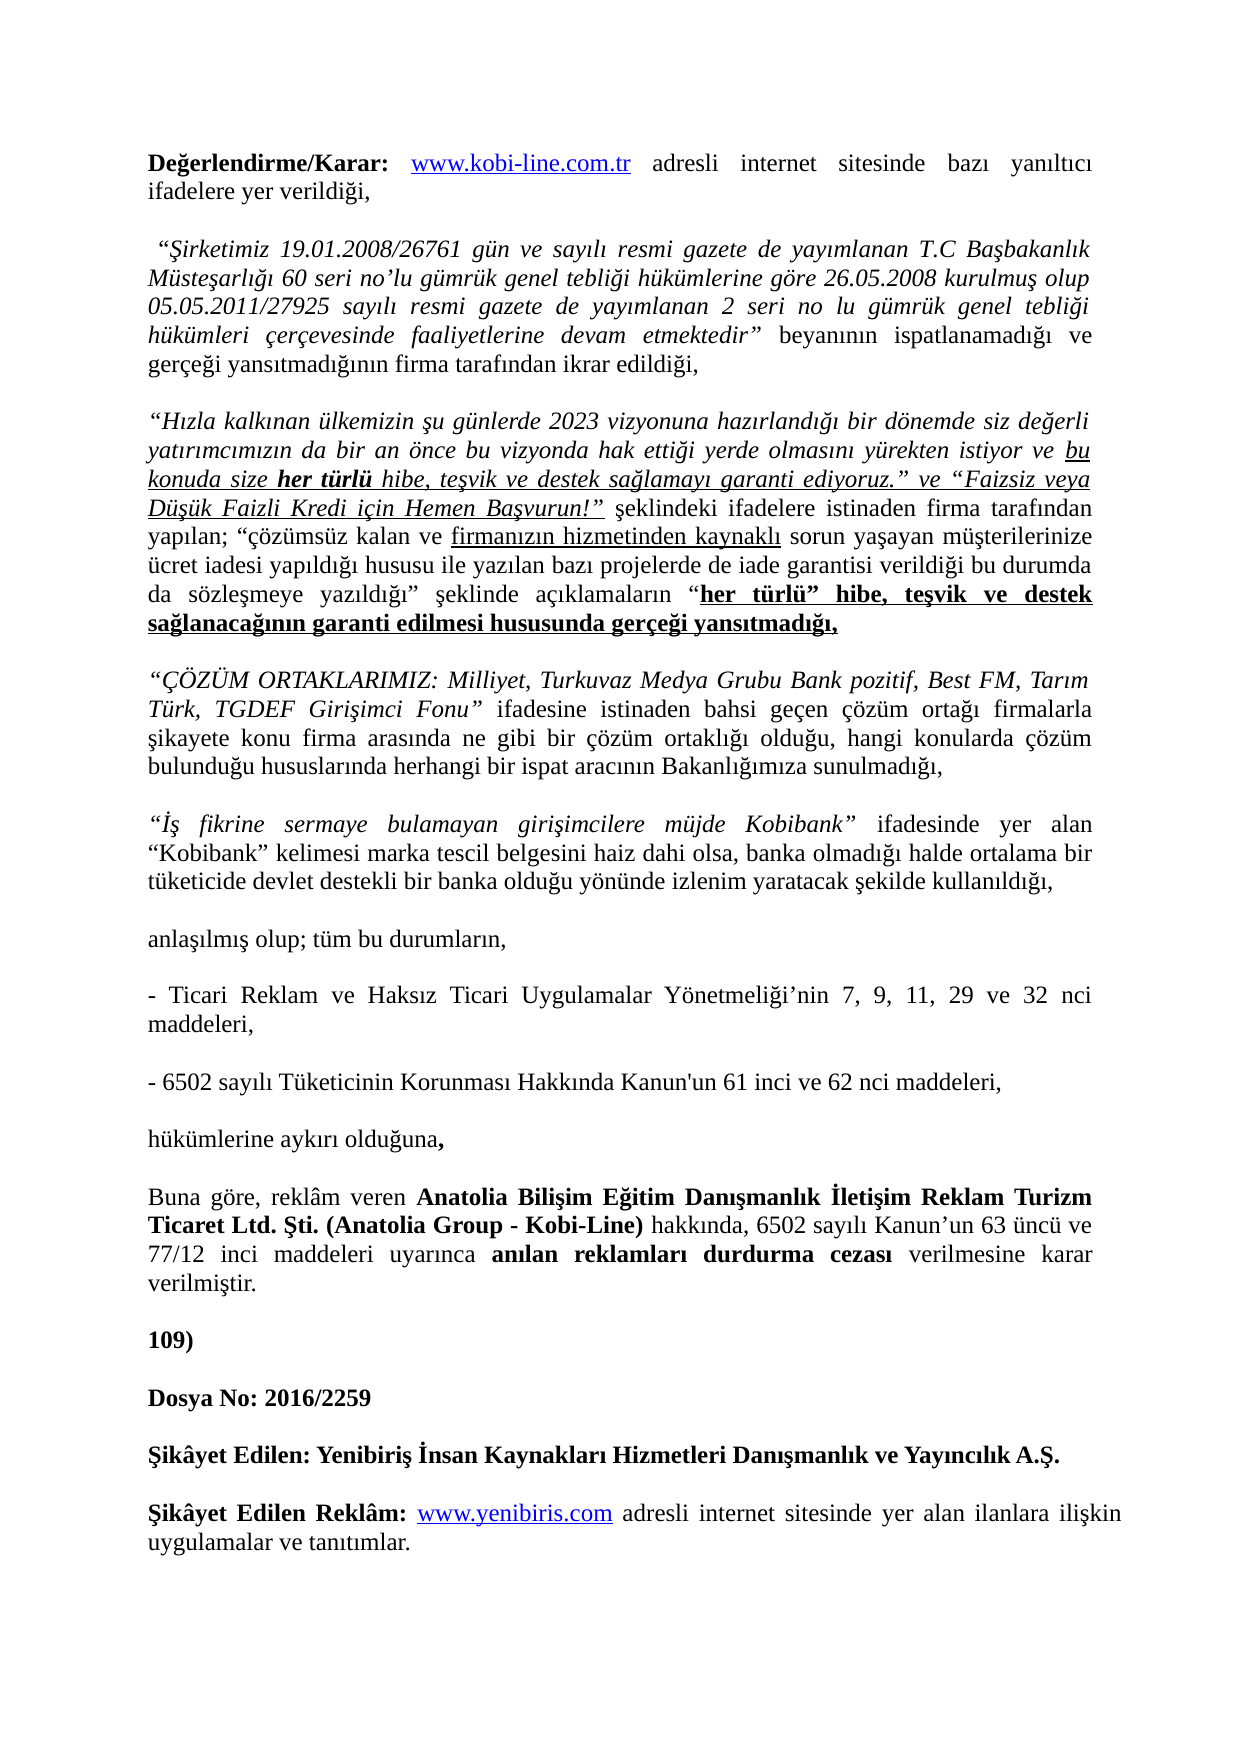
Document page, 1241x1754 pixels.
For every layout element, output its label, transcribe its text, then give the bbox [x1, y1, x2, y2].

text - Ticari Reklam ve Haksız Ticari Uygulamalar Yönetmeliği’nin 7, 9, 11, 29 ve 32 nci maddeleri, [148, 981, 1093, 1038]
text “Hızla kalkınan ülkemizin şu günlerde 2023 vizyonuna hazırlandığı bir dönemde siz değerli yatırımcımızın da bir an önce bu vizyonda hak ettiği yerde olmasını yürekten istiyor ve bu konuda size her türlü hibe, teşvik ve destek sağlamayı garanti ediyoruz.” ve “Faizsiz veya Düşük Faizli Kredi için Hemen Başvurun!” şeklindeki ifadelere istinaden firma tarafından yapılan; “çözümsüz kalan ve firmanızın hizmetinden kaynaklı sorun yaşayan müşterilerinize ücret iadesi yapıldığı hususu ile yazılan bazı projelerde de iade garantisi verildiği bu durumda da sözleşmeye yazıldığı” şeklinde açıklamaların “her türlü” hibe, teşvik ve destek sağlanacağının garanti edilmesi hususunda gerçeği yansıtmadığı, [148, 406, 1093, 636]
text Buna göre, reklâm veren Anatolia Bilişim Eğitim Danışmanlık İletişim Reklam Turizm Ticaret Ltd. Şti. (Anatolia Group - Kobi-Line) hakkında, 6502 sayılı Kanun’un 63 üncü ve 77/12 inci maddeleri uyarınca anılan reklamları durdurma cezası verilmesine karar verilmiştir. [148, 1182, 1093, 1297]
text Şikâyet Edilen: Yenibiriş İnsan Kaynakları Hizmetleri Danışmanlık ve Yayıncılık A.Ş. [148, 1441, 1093, 1469]
text “ÇÖZÜM ORTAKLARIMIZ: Milliyet, Turkuvaz Medya Grubu Bank pozitif, Best FM, Tarım Türk, TGDEF Girişimci Fonu” ifadesine istinaden bahsi geçen çözüm ortağı firmalarla şikayete konu firma arasında ne gibi bir çözüm ortaklığı olduğu, hangi konularda çözüm bulunduğu hususlarında herhangi bir ispat aracının Bakanlığımıza sunulmadığı, [148, 665, 1093, 780]
text anlaşılmış olup; tüm bu durumların, [148, 924, 1093, 953]
text 109) [148, 1326, 1093, 1354]
text “İş fikrine sermaye bulamayan girişimcilere müjde Kobibank” ifadesinde yer alan “Kobibank” kelimesi marka tescil belgesini haiz dahi olsa, banka olmadığı halde ortalama bir tüketicide devlet destekli bir banka olduğu yönünde izlenim yaratacak şekilde kullanıldığı, [148, 809, 1093, 895]
text Değerlendirme/Karar: www.kobi-line.com.tr adresli internet sitesinde bazı yanıltıcı ifadelere yer verildiği, [148, 148, 1093, 205]
text - 6502 sayılı Tüketicinin Korunması Hakkında Kanun'un 61 inci ve 62 nci maddeleri, [148, 1067, 1093, 1096]
text hükümlerine aykırı olduğuna, [148, 1124, 1107, 1153]
text Dosya No: 2016/2259 [148, 1383, 1107, 1412]
text “Şirketimiz 19.01.2008/26761 gün ve sayılı resmi gazete de yayımlanan T.C Başbakanlık Müsteşarlığı 60 seri no’lu gümrük genel tebliği hükümlerine göre 26.05.2008 kurulmuş olup 05.05.2011/27925 sayılı resmi gazete de yayımlanan 2 seri no lu gümrük genel tebliği hükümleri çerçevesinde faaliyetlerine devam etmektedir” beyanının ispatlanamadığı ve gerçeği yansıtmadığının firma tarafından ikrar edildiği, [148, 234, 1093, 378]
text Şikâyet Edilen Reklâm: www.yenibiris.com adresli internet sitesinde yer alan ilanlara ilişkin uygulamalar ve tanıtımlar. [148, 1498, 1122, 1556]
